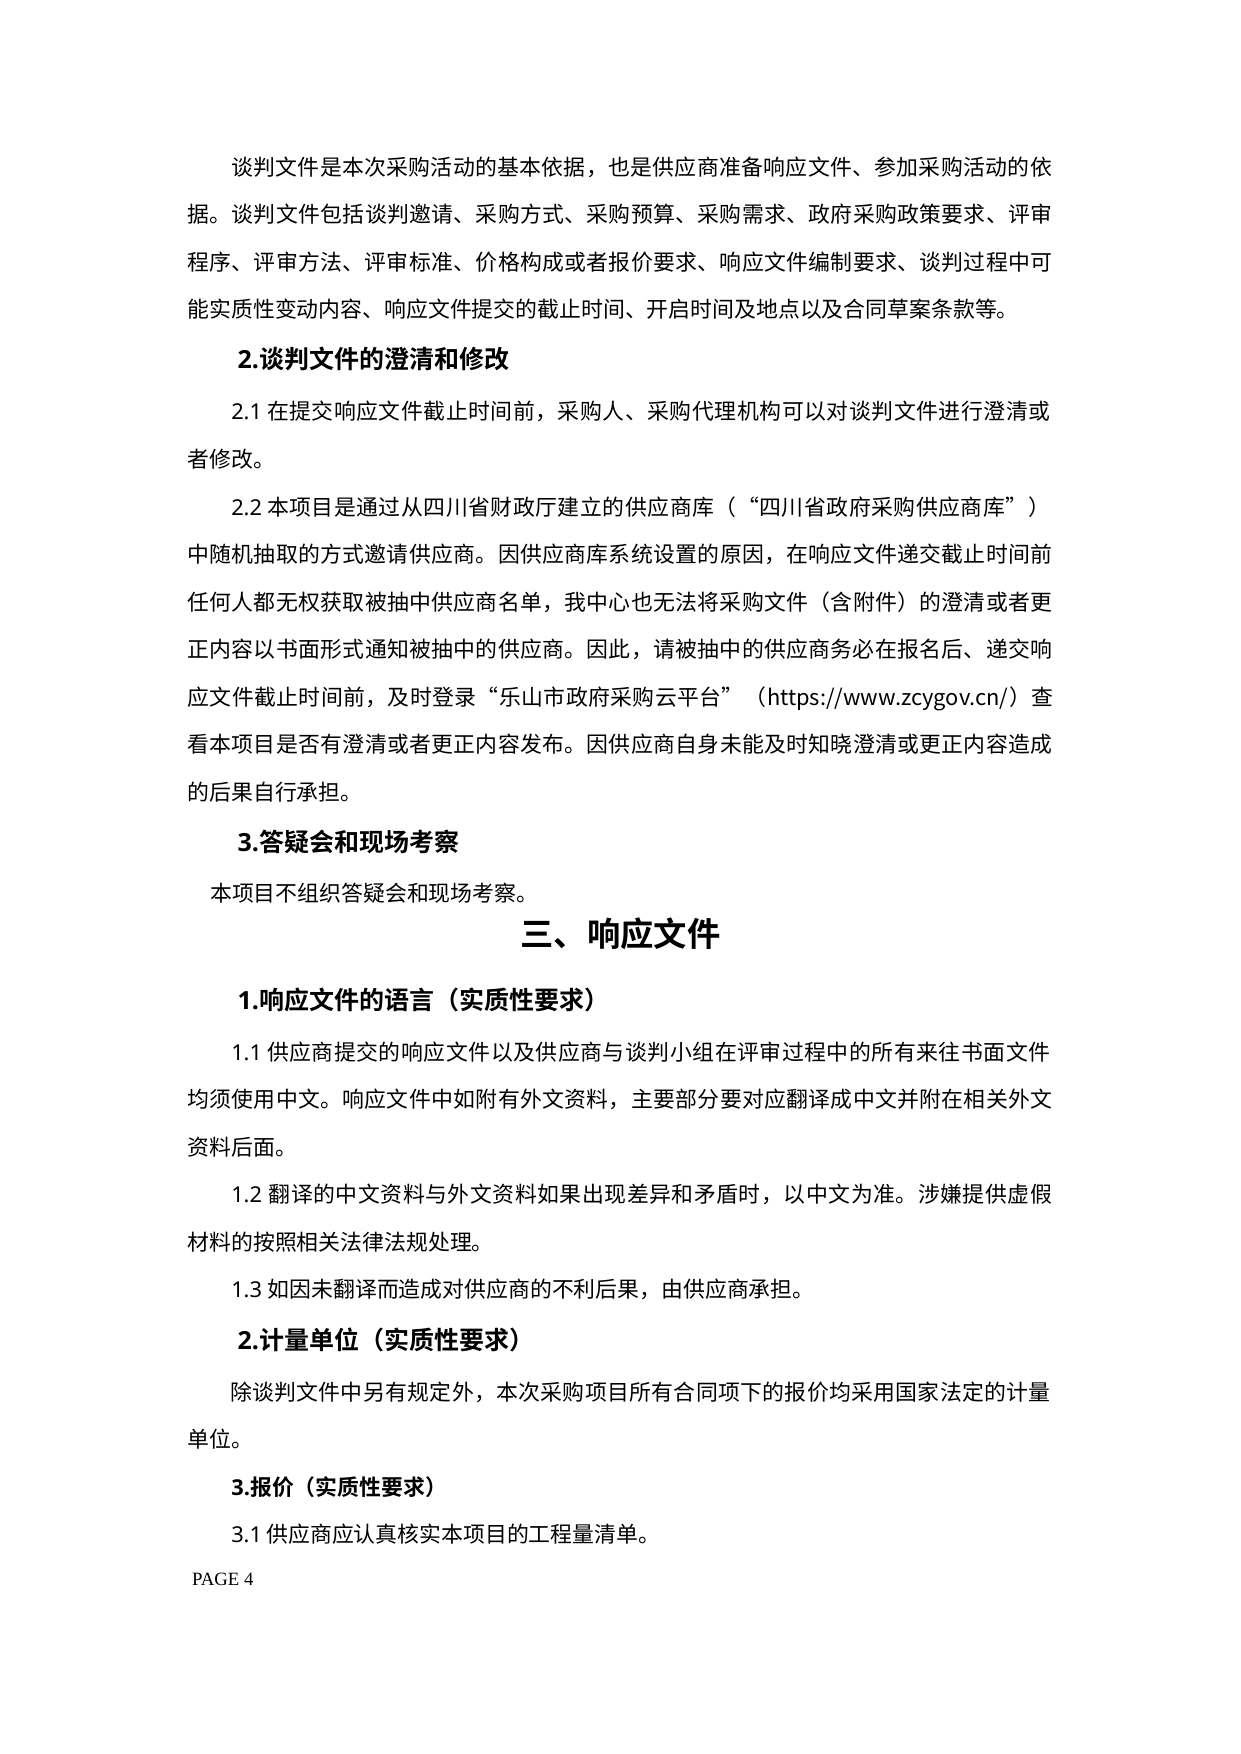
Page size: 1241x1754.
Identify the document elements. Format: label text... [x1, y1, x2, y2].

subtitle 3.答疑会和现场考察 [187, 822, 1053, 858]
subtitle 2.谈判文件的澄清和修改 [187, 340, 1053, 376]
text 除谈判文件中另有规定外，本次采购项目所有合同项下的报价均采用国家法定的计量单位。 [187, 1374, 1053, 1454]
text 本项目不组织答疑会和现场考察。 [187, 876, 1053, 908]
subtitle 1.响应文件的语言（实质性要求） [187, 980, 1053, 1017]
text 谈判文件是本次采购活动的基本依据，也是供应商准备响应文件、参加采购活动的依据。谈判文件包括谈判邀请、采购方式、采购预算、采购需求、政府采购政策要求、评审程序、评审方法、评审标准、价格构成或者报价要求、响应文件编制要求、谈判过程中可能实质性变动内容、响应文件提交的截止时间、开启时间及地点以及合同草案条款等。 [187, 150, 1053, 324]
subtitle 三、响应文件 [187, 908, 1053, 956]
text 3.1供应商应认真核实本项目的工程量清单。 [187, 1517, 1053, 1549]
text 1.2 翻译的中文资料与外文资料如果出现差异和矛盾时，以中文为准。涉嫌提供虚假材料的按照相关法律法规处理。 [187, 1177, 1053, 1257]
text 3.报价（实质性要求） [187, 1469, 1053, 1501]
text 1.1供应商提交的响应文件以及供应商与谈判小组在评审过程中的所有来往书面文件均须使用中文。响应文件中如附有外文资料，主要部分要对应翻译成中文并附在相关外文资料后面。 [187, 1035, 1053, 1162]
text 2.1在提交响应文件截止时间前，采购人、采购代理机构可以对谈判文件进行澄清或者修改。 [187, 394, 1053, 474]
subtitle 2.计量单位（实质性要求） [187, 1320, 1053, 1356]
text 1.3 如因未翻译而造成对供应商的不利后果，由供应商承担。 [187, 1272, 1053, 1304]
text 2.2本项目是通过从四川省财政厅建立的供应商库（“四川省政府采购供应商库”）中随机抽取的方式邀请供应商。因供应商库系统设置的原因，在响应文件递交截止时间前任何人都无权获取被抽中供应商名单，我中心也无法将采购文件（含附件）的澄清或者更正内容以书面形式通知被抽中的供应商。因此，请被抽中的供应商务必在报名后、递交响应文件截止时间前，及时登录“乐山市政府采购云平台”（https://www.zcygov.cn/）查看本项目是否有澄清或者更正内容发布。因供应商自身未能及时知晓澄清或更正内容造成的后果自行承担。 [187, 489, 1053, 806]
